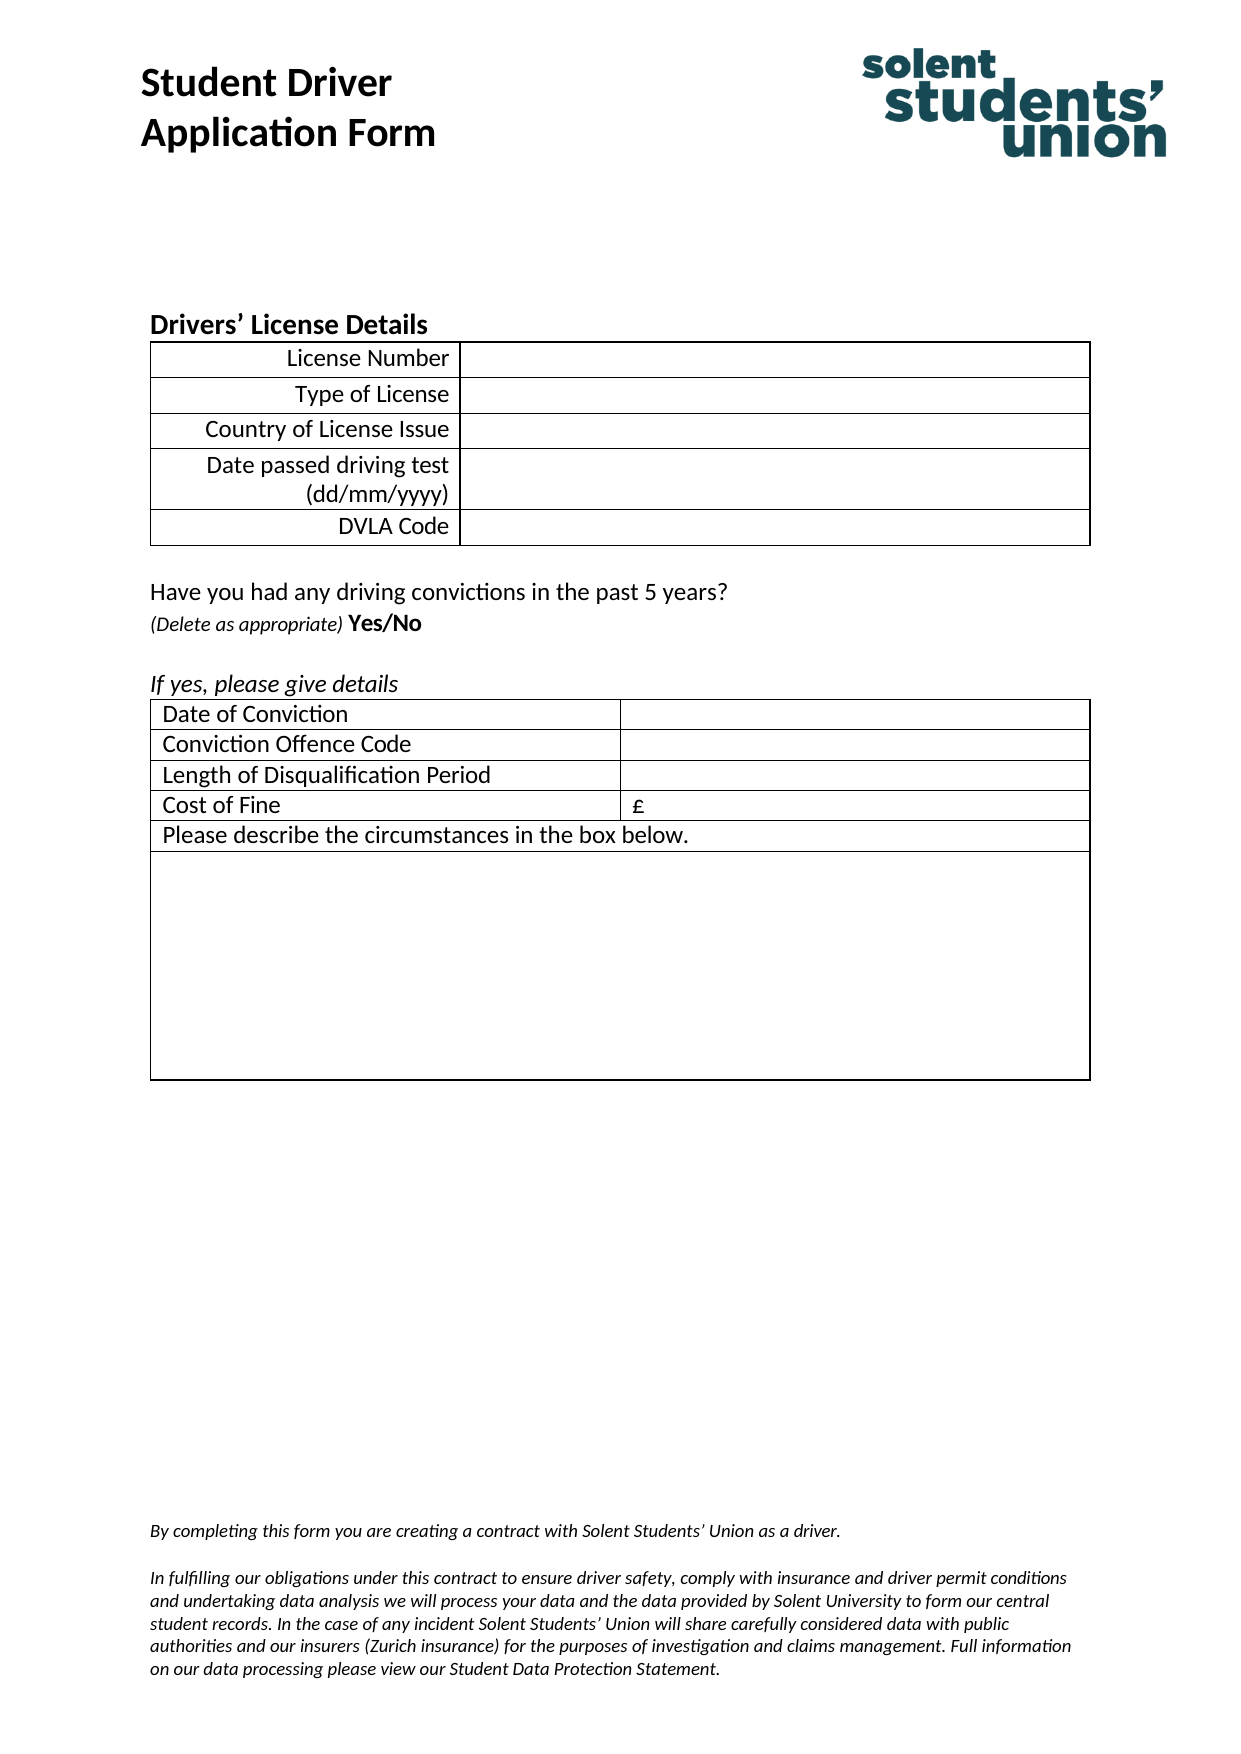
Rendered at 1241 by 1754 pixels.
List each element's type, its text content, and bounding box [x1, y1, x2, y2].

table_cell [621, 730, 1089, 759]
table_cell Conviction Offence Code [151, 730, 620, 759]
table_cell [151, 852, 1089, 1079]
table_cell [461, 414, 1089, 448]
table_header Date of Conviction [151, 700, 620, 729]
subtitle Drivers’ License Details [150, 306, 1103, 341]
table_header [461, 343, 1089, 377]
text (Delete as appropriate) Yes/No [150, 607, 1103, 637]
table_cell Length of Disqualification Period [151, 761, 620, 790]
table_cell [461, 510, 1089, 545]
table_cell DVLA Code [151, 510, 459, 545]
table_header License Number [151, 343, 459, 377]
table_cell [621, 761, 1089, 790]
table_cell [461, 378, 1089, 412]
table_cell Date passed driving test (dd/mm/yyyy) [151, 449, 459, 509]
text If yes, please give details [150, 668, 1103, 698]
table_cell Cost of Fine [151, 791, 620, 820]
table_cell Type of License [151, 378, 459, 412]
picture [854, 38, 1171, 161]
table_cell £ [621, 791, 1089, 820]
text Have you had any driving convictions in the past 5 years? [150, 576, 1103, 607]
table_cell Country of License Issue [151, 414, 459, 448]
table_cell Please describe the circumstances in the box below. [151, 821, 1089, 851]
table_header [621, 700, 1089, 729]
table_cell [461, 449, 1089, 509]
